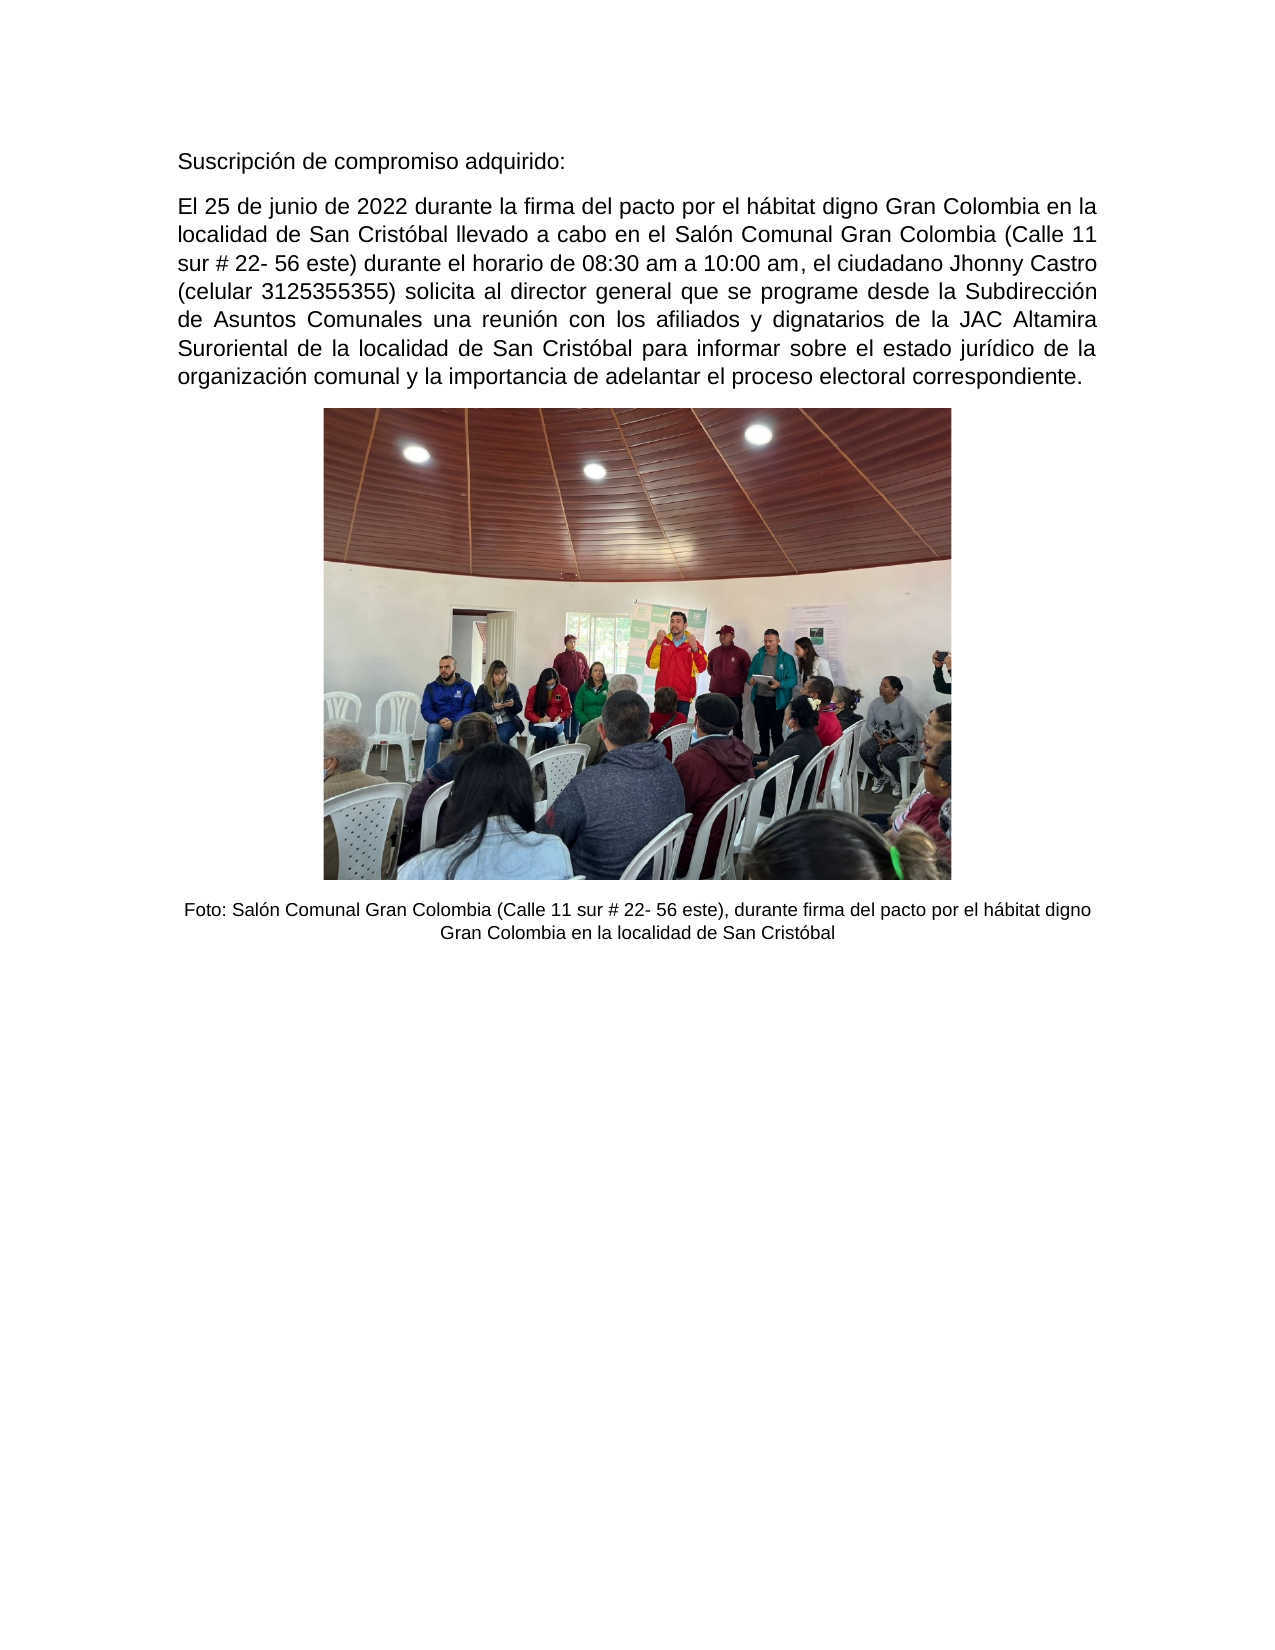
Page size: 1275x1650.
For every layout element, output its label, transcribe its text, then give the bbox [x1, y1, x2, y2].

picture [323, 408, 952, 880]
text Foto: Salón Comunal Gran Colombia (Calle 11 sur # 22- 56 este), durante firma del pacto por el hábitat digno Gran Colombia en la localidad de San Cristóbal [177, 898, 1098, 943]
text El 25 de junio de 2022 durante la firma del pacto por el hábitat digno Gran Colombia en la localidad de San Cristóbal llevado a cabo en el Salón Comunal Gran Colombia (Calle 11 sur # 22- 56 este) durante el horario de 08:30 am a 10:00 am, el ciudadano Jhonny Castro (celular 3125355355) solicita al director general que se programe desde la Subdirección de Asuntos Comunales una reunión con los afiliados y dignatarios de la JAC Altamira Suroriental de la localidad de San Cristóbal para informar sobre el estado jurídico de la organización comunal y la importancia de adelantar el proceso electoral correspondiente. [177, 193, 1098, 390]
text Suscripción de compromiso adquirido: [177, 148, 1098, 174]
